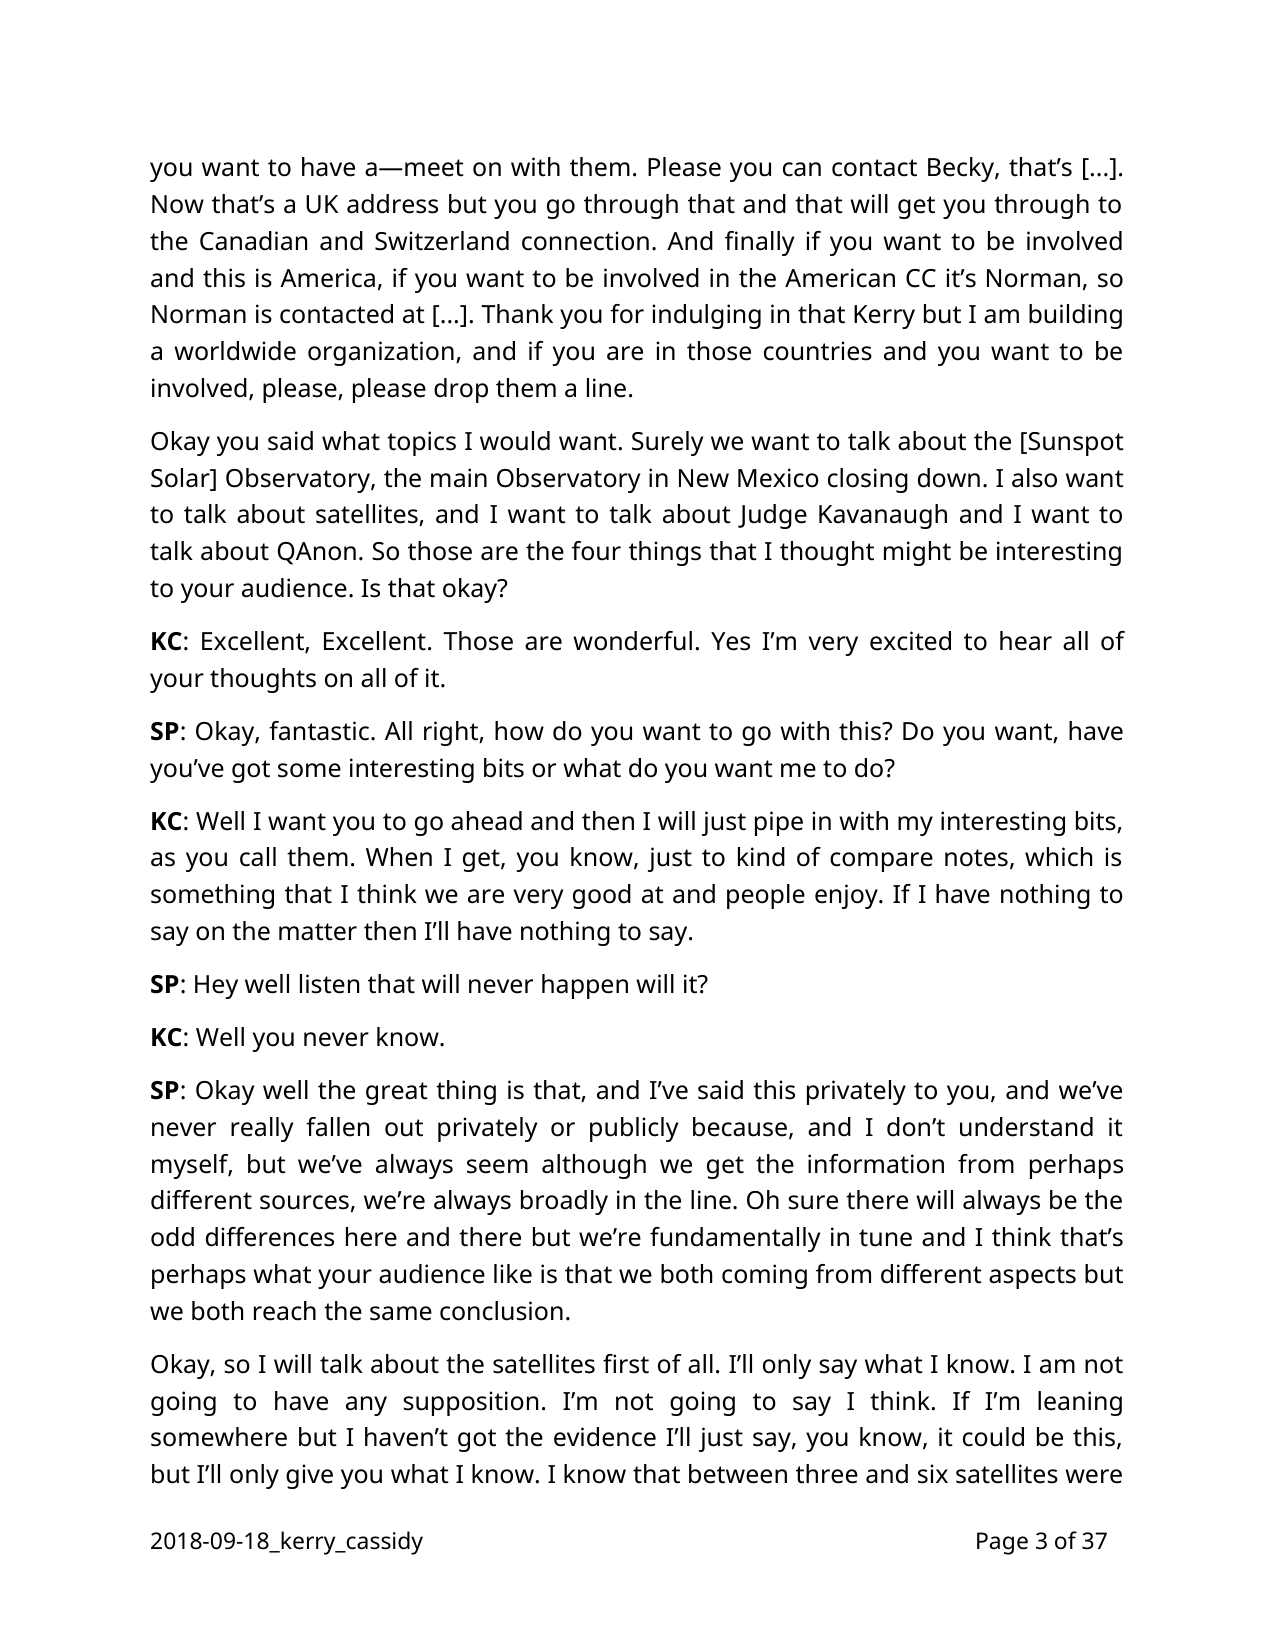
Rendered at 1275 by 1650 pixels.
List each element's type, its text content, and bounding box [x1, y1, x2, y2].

text SP: Okay, fantastic. All right, how do you want to go with this? Do you want, have you’ve got some interesting bits or what do you want me to do? [150, 713, 1125, 784]
text SP: Okay well the great thing is that, and I’ve said this privately to you, and we’ve never really fallen out privately or publicly because, and I don’t understand it myself, but we’ve always seem although we get the information from perhaps different sources, we’re always broadly in the line. Oh sure there will always be the odd differences here and there but we’re fundamentally in tune and I think that’s perhaps what your audience like is that we both coming from different aspects but we both reach the same conclusion. [150, 1073, 1125, 1327]
text SP: Hey well listen that will never happen will it? [150, 967, 1125, 1001]
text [150, 1346, 1125, 1491]
text Okay you said what topics I would want. Surely we want to talk about the [Sunspot Solar] Observatory, the main Observatory in New Mexico closing down. I also want to talk about satellites, and I want to talk about Judge Kavanaugh and I want to talk about QAnon. So those are the four things that I thought might be interesting to your audience. Is that okay? [150, 424, 1125, 605]
text KC: Well you never know. [150, 1020, 1125, 1054]
text KC: Well I want you to go ahead and then I will just pipe in with my interesting bits, as you call them. When I get, you know, just to kind of compare notes, which is something that I think we are very good at and people enjoy. If I have nothing to say on the matter then I’ll have nothing to say. [150, 803, 1125, 948]
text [150, 150, 1125, 405]
text KC: Excellent, Excellent. Those are wonderful. Yes I’m very excited to hear all of your thoughts on all of it. [150, 624, 1125, 694]
